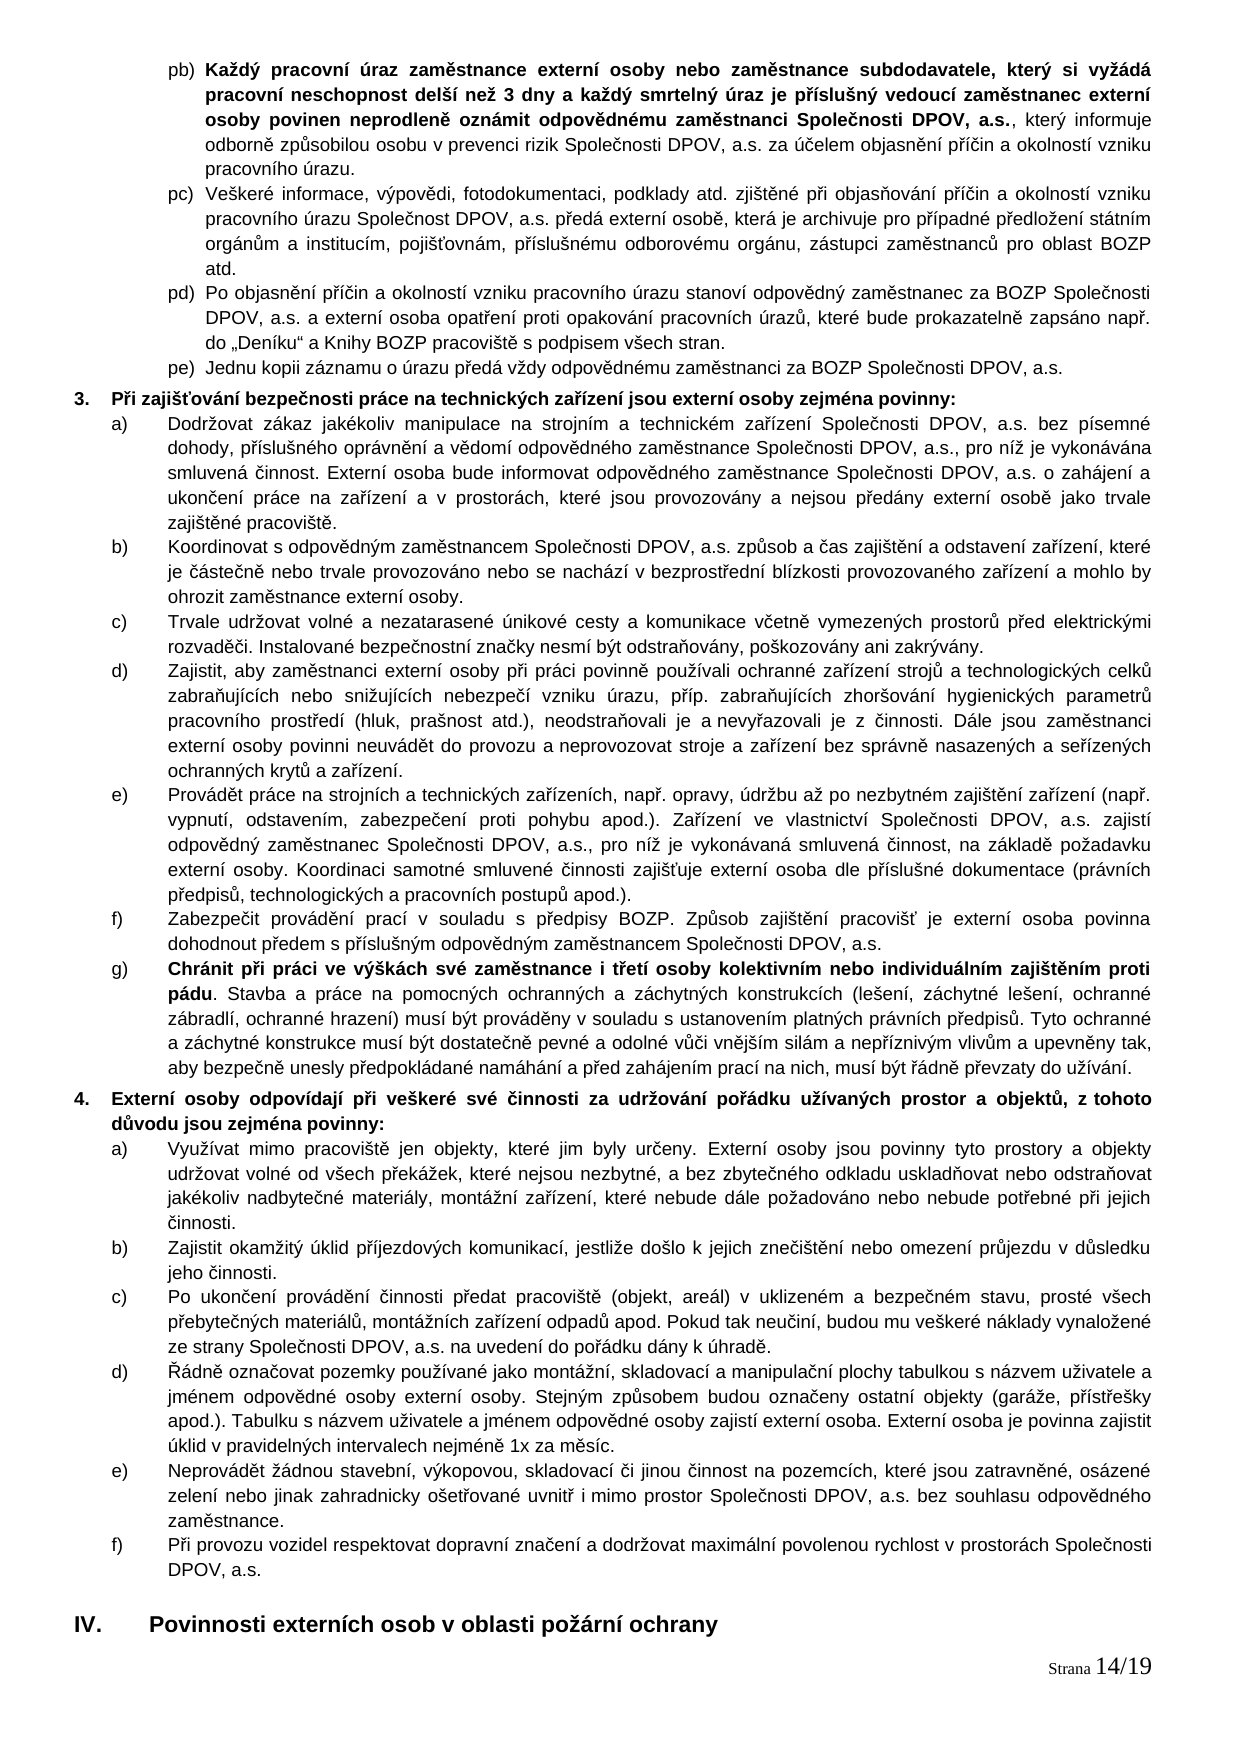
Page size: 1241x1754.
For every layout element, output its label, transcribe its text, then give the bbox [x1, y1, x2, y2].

list Dodržovat zákaz jakékoliv manipulace na strojním a technickém zařízení Společnosti DPOV, a.s. bez písemné dohody, příslušného oprávnění a vědomí odpovědného zaměstnance Společnosti DPOV, a.s., pro níž je vykonávána smluvená činnost. Externí osoba bude informovat odpovědného zaměstnance Společnosti DPOV, a.s. o zahájení a ukončení práce na zařízení a v prostorách, které jsou provozovány a nejsou předány externí osobě jako trvale zajištěné pracoviště. [111, 412, 1152, 533]
list Trvale udržovat volné a nezatarasené únikové cesty a komunikace včetně vymezených prostorů před elektrickými rozvaděči. Instalované bezpečnostní značky nesmí být odstraňovány, poškozovány ani zakrývány. [111, 611, 1152, 657]
list Zajistit, aby zaměstnanci externí osoby při práci povinně používali ochranné zařízení strojů a technologických celků zabraňujících nebo snižujících nebezpečí vzniku úrazu, příp. zabraňujících zhoršování hygienických parametrů pracovního prostředí (hluk, prašnost atd.), neodstraňovali je a nevyřazovali je z činnosti. Dále jsou zaměstnanci externí osoby povinni neuvádět do provozu a neprovozovat stroje a zařízení bez správně nasazených a seřízených ochranných krytů a zařízení. [111, 660, 1152, 781]
list Chránit při práci ve výškách své zaměstnance i třetí osoby kolektivním nebo individuálním zajištěním proti pádu. Stavba a práce na pomocných ochranných a záchytných konstrukcích (lešení, záchytné lešení, ochranné zábradlí, ochranné hrazení) musí být prováděny v souladu s ustanovením platných právních předpisů. Tyto ochranné a záchytné konstrukce musí být dostatečně pevné a odolné vůči vnějším silám a nepříznivým vlivům a upevněny tak, aby bezpečně unesly předpokládané namáhání a před zahájením prací na nich, musí být řádně převzaty do užívání. [111, 958, 1152, 1078]
text b) Zajistit okamžitý úklid příjezdových komunikací, jestliže došlo k jejich znečištění nebo omezení průjezdu v důsledku jeho činnosti. [111, 1237, 1152, 1283]
list Povinnosti externích osob v oblasti požární ochrany [74, 1611, 1152, 1638]
text pd) Po objasnění příčin a okolností vzniku pracovního úrazu stanoví odpovědný zaměstnanec za BOZP Společnosti DPOV, a.s. a externí osoba opatření proti opakování pracovních úrazů, které bude prokazatelně zapsáno např. do „Deníku“ a Knihy BOZP pracoviště s podpisem všech stran. [168, 282, 1152, 353]
text pb) Každý pracovní úraz zaměstnance externí osoby nebo zaměstnance subdodavatele, který si vyžádá pracovní neschopnost delší než 3 dny a každý smrtelný úraz je příslušný vedoucí zaměstnanec externí osoby povinen neprodleně oznámit odpovědnému zaměstnanci Společnosti DPOV, a.s., který informuje odborně způsobilou osobu v prevenci rizik Společnosti DPOV, a.s. za účelem objasnění příčin a okolností vzniku pracovního úrazu. [168, 59, 1152, 180]
text c) Po ukončení provádění činnosti předat pracoviště (objekt, areál) v uklizeném a bezpečném stavu, prosté všech přebytečných materiálů, montážních zařízení odpadů apod. Pokud tak neučiní, budou mu veškeré náklady vynaložené ze strany Společnosti DPOV, a.s. na uvedení do pořádku dány k úhradě. [111, 1286, 1152, 1357]
text e) Neprovádět žádnou stavební, výkopovou, skladovací či jinou činnost na pozemcích, které jsou zatravněné, osázené zelení nebo jinak zahradnicky ošetřované uvnitř i mimo prostor Společnosti DPOV, a.s. bez souhlasu odpovědného zaměstnance. [111, 1460, 1152, 1531]
text pc) Veškeré informace, výpovědi, fotodokumentaci, podklady atd. zjištěné při objasňování příčin a okolností vzniku pracovního úrazu Společnost DPOV, a.s. předá externí osobě, která je archivuje pro případné předložení státním orgánům a institucím, pojišťovnám, příslušnému odborovému orgánu, zástupci zaměstnanců pro oblast BOZP atd. [168, 183, 1152, 279]
list Zabezpečit provádění prací v souladu s předpisy BOZP. Způsob zajištění pracovišť je externí osoba povinna dohodnout předem s příslušným odpovědným zaměstnancem Společnosti DPOV, a.s. [111, 908, 1152, 954]
list Koordinovat s odpovědným zaměstnancem Společnosti DPOV, a.s. způsob a čas zajištění a odstavení zařízení, které je částečně nebo trvale provozováno nebo se nachází v bezprostřední blízkosti provozovaného zařízení a mohlo by ohrozit zaměstnance externí osoby. [111, 536, 1152, 607]
list Provádět práce na strojních a technických zařízeních, např. opravy, údržbu až po nezbytném zajištění zařízení (např. vypnutí, odstavením, zabezpečení proti pohybu apod.). Zařízení ve vlastnictví Společnosti DPOV, a.s. zajistí odpovědný zaměstnanec Společnosti DPOV, a.s., pro níž je vykonávaná smluvená činnost, na základě požadavku externí osoby. Koordinaci samotné smluvené činnosti zajišťuje externí osoba dle příslušné dokumentace (právních předpisů, technologických a pracovních postupů apod.). [111, 784, 1152, 905]
text pe) Jednu kopii záznamu o úrazu předá vždy odpovědnému zaměstnanci za BOZP Společnosti DPOV, a.s. [168, 357, 1152, 378]
text d) Řádně označovat pozemky používané jako montážní, skladovací a manipulační plochy tabulkou s názvem uživatele a jménem odpovědné osoby externí osoby. Stejným způsobem budou označeny ostatní objekty (garáže, přístřešky apod.). Tabulku s názvem uživatele a jménem odpovědné osoby zajistí externí osoba. Externí osoba je povinna zajistit úklid v pravidelných intervalech nejméně 1x za měsíc. [111, 1361, 1152, 1457]
text a) Využívat mimo pracoviště jen objekty, které jim byly určeny. Externí osoby jsou povinny tyto prostory a objekty udržovat volné od všech překážek, které nejsou nezbytné, a bez zbytečného odkladu uskladňovat nebo odstraňovat jakékoliv nadbytečné materiály, montážní zařízení, které nebude dále požadováno nebo nebude potřebné při jejich činnosti. [111, 1138, 1152, 1233]
list Externí osoby odpovídají při veškeré své činnosti za udržování pořádku užívaných prostor a objektů, z tohoto důvodu jsou zejména povinny: [74, 1088, 1152, 1134]
text f) Při provozu vozidel respektovat dopravní značení a dodržovat maximální povolenou rychlost v prostorách Společnosti DPOV, a.s. [111, 1534, 1152, 1581]
list Při zajišťování bezpečnosti práce na technických zařízení jsou externí osoby zejména povinny: [74, 388, 1152, 409]
